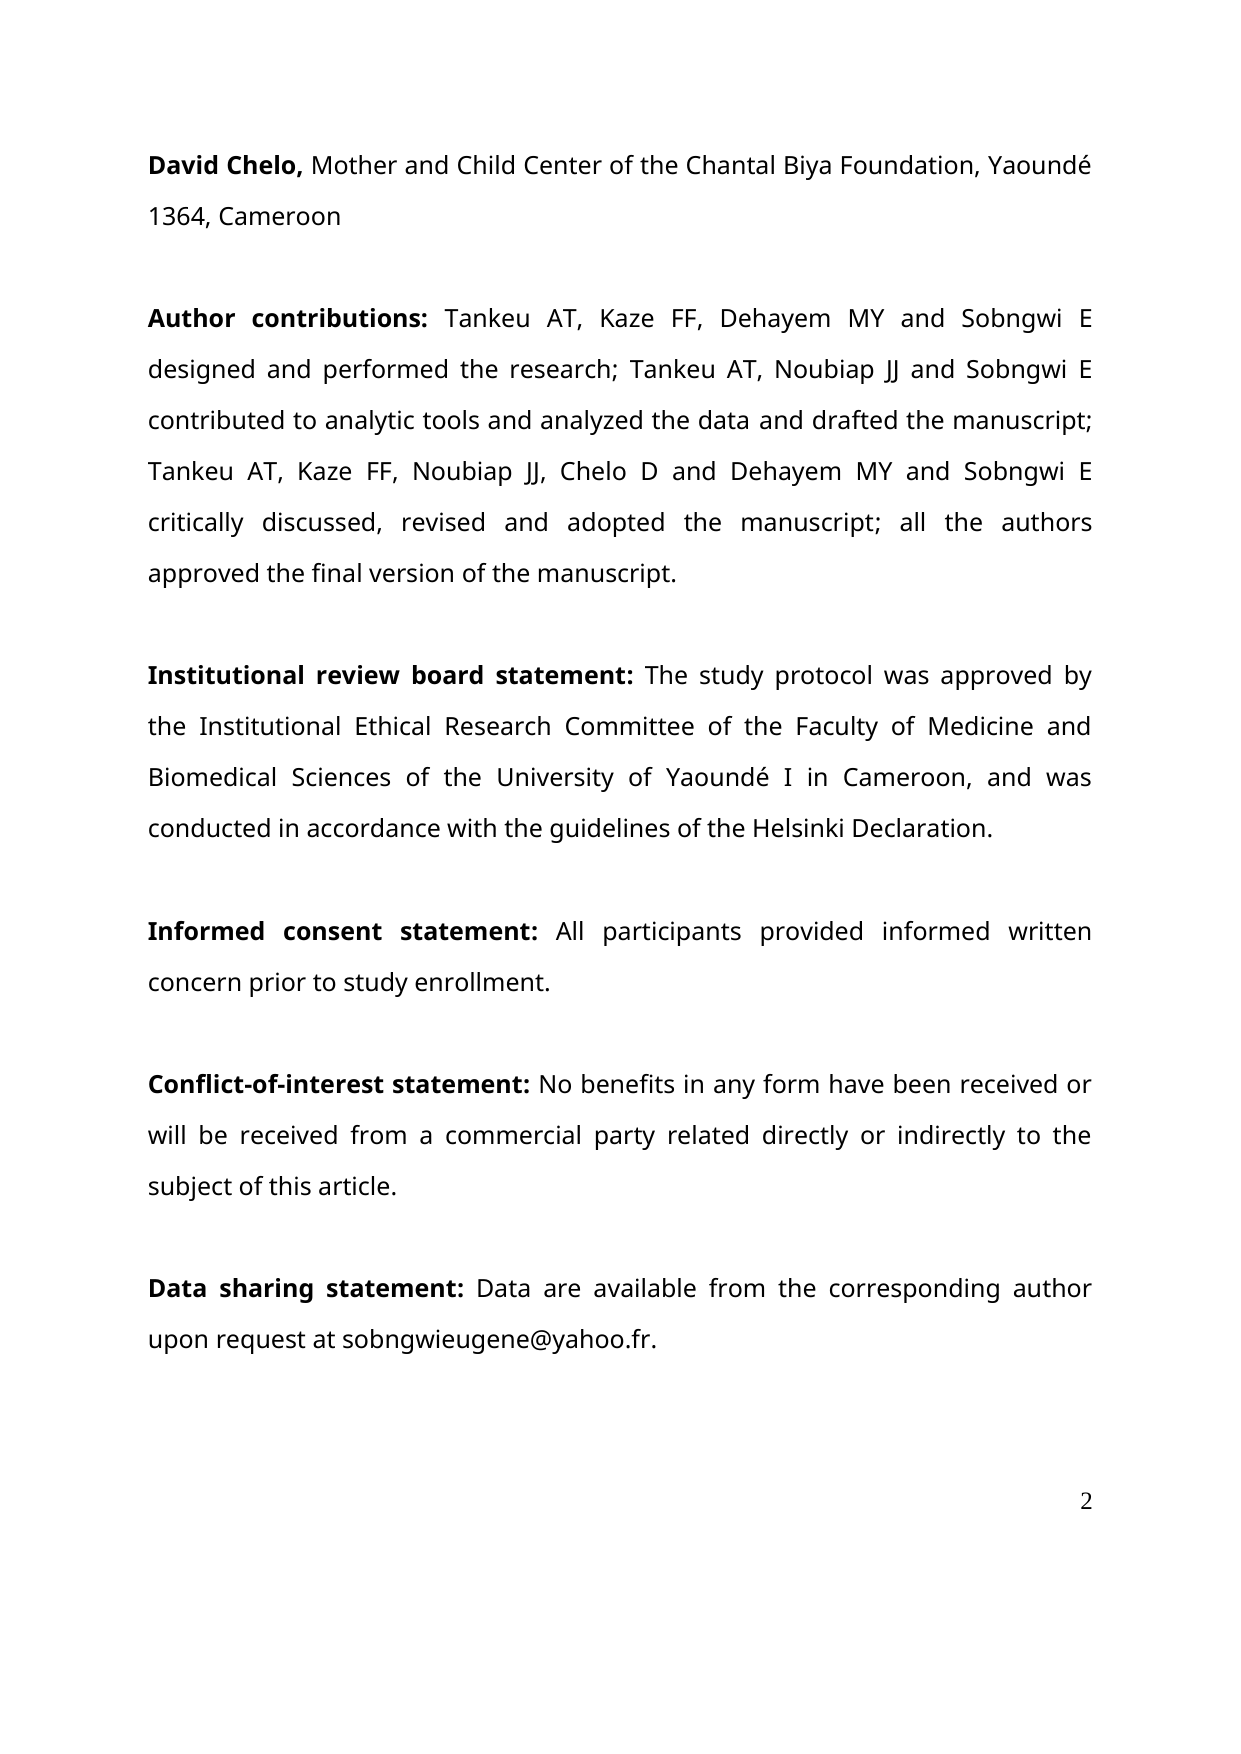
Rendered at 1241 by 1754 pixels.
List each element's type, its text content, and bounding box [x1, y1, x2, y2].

text David Chelo, Mother and Child Center of the Chantal Biya Foundation, Yaoundé 1364, Cameroon [148, 148, 1093, 233]
text Author contributions: Tankeu AT, Kaze FF, Dehayem MY and Sobngwi E designed and performed the research; Tankeu AT, Noubiap JJ and Sobngwi E contributed to analytic tools and analyzed the data and drafted the manuscript; Tankeu AT, Kaze FF, Noubiap JJ, Chelo D and Dehayem MY and Sobngwi E critically discussed, revised and adopted the manuscript; all the authors approved the final version of the manuscript. [148, 301, 1093, 590]
text Conflict-of-interest statement: No benefits in any form have been received or will be received from a commercial party related directly or indirectly to the subject of this article. [148, 1066, 1093, 1202]
text Institutional review board statement: The study protocol was approved by the Institutional Ethical Research Committee of the Faculty of Medicine and Biomedical Sciences of the University of Yaoundé I in Cameroon, and was conducted in accordance with the guidelines of the Helsinki Declaration. [148, 658, 1093, 845]
text Data sharing statement: Data are available from the corresponding author upon request at sobngwieugene@yahoo.fr. [148, 1271, 1093, 1356]
text Informed consent statement: All participants provided informed written concern prior to study enrollment. [148, 913, 1093, 998]
